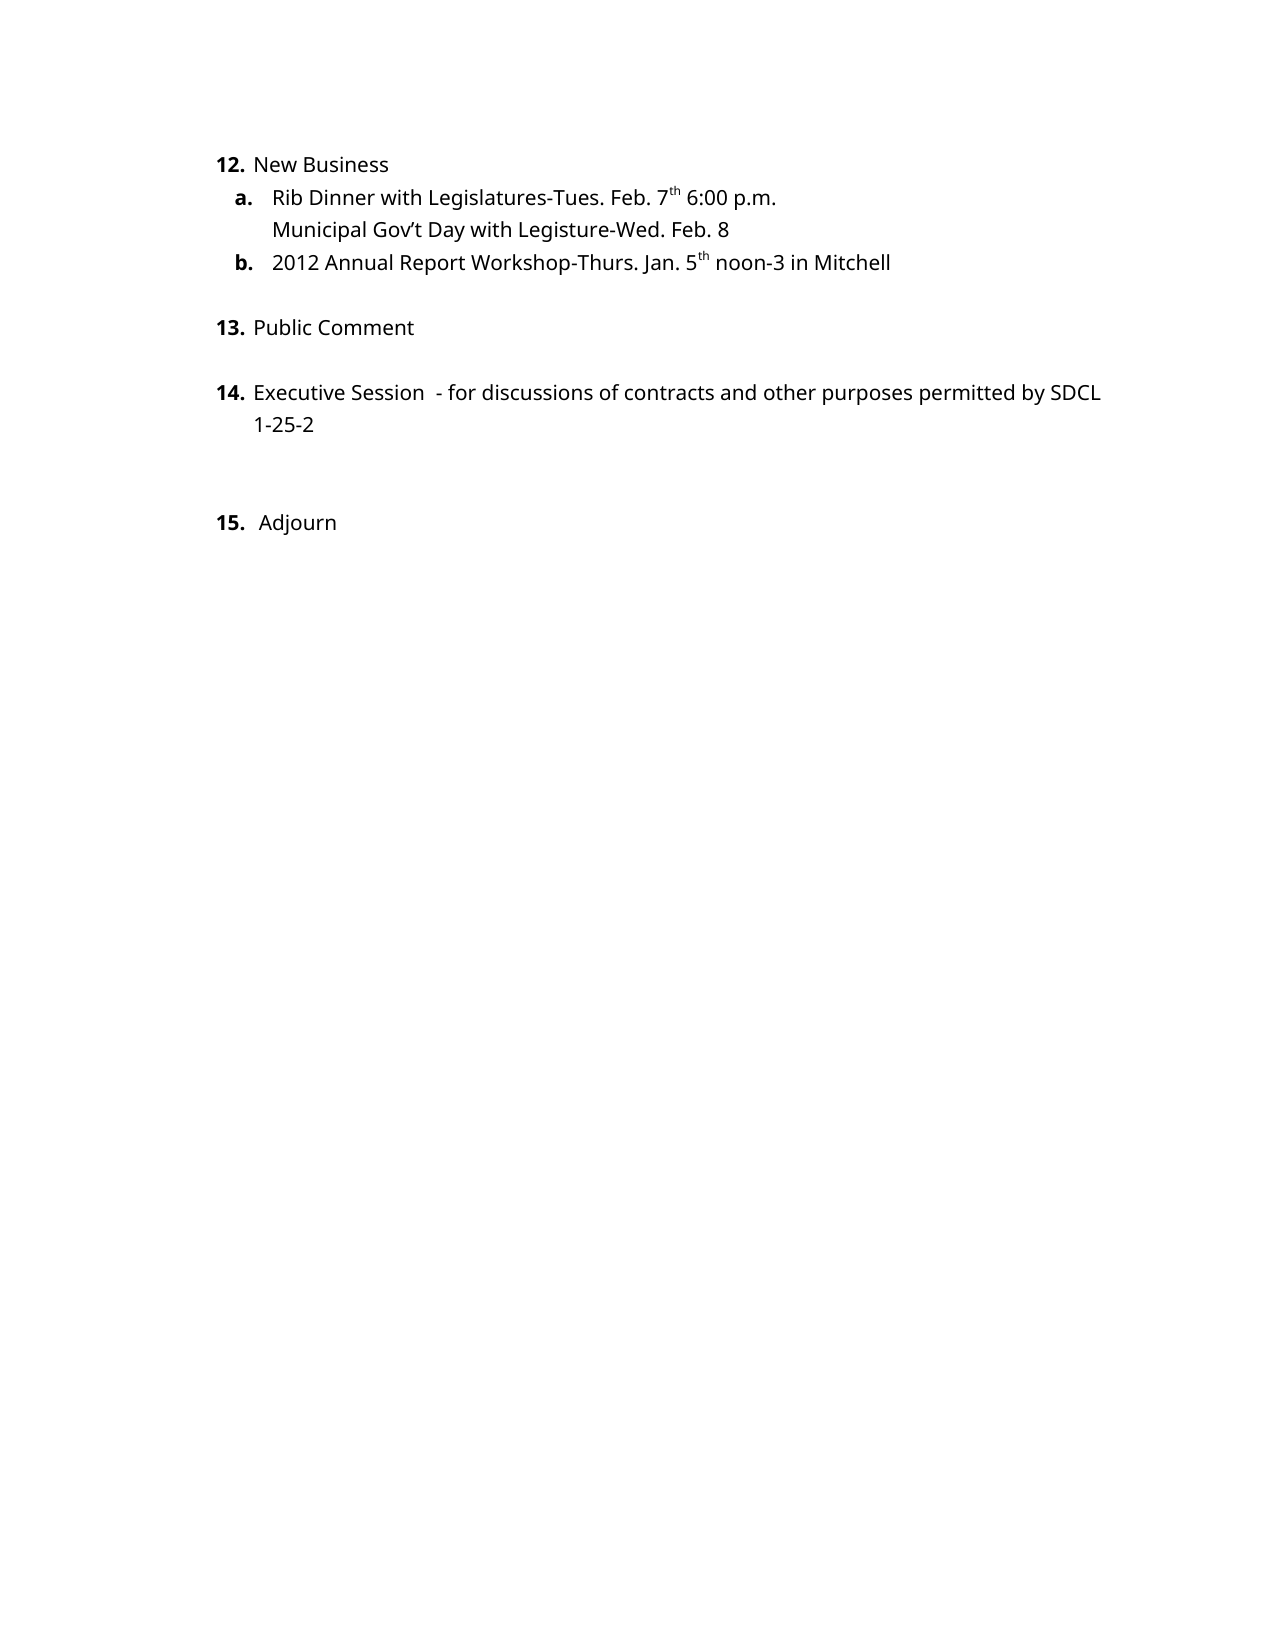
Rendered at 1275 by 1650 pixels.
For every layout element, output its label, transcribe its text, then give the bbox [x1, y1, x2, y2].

list Municipal Gov’t Day with Legisture-Wed. Feb. 8 [272, 215, 1125, 244]
list Rib Dinner with Legislatures-Tues. Feb. 7th 6:00 p.m. [234, 183, 1125, 211]
list Executive Session - for discussions of contracts and other purposes permitted by SDCL 1-25-2 [216, 378, 1125, 439]
list New Business [216, 150, 1125, 178]
list Public Comment [216, 313, 1125, 341]
list 2012 Annual Report Workshop-Thurs. Jan. 5th noon-3 in Mitchell [234, 248, 1125, 276]
list Adjourn [216, 508, 1125, 537]
